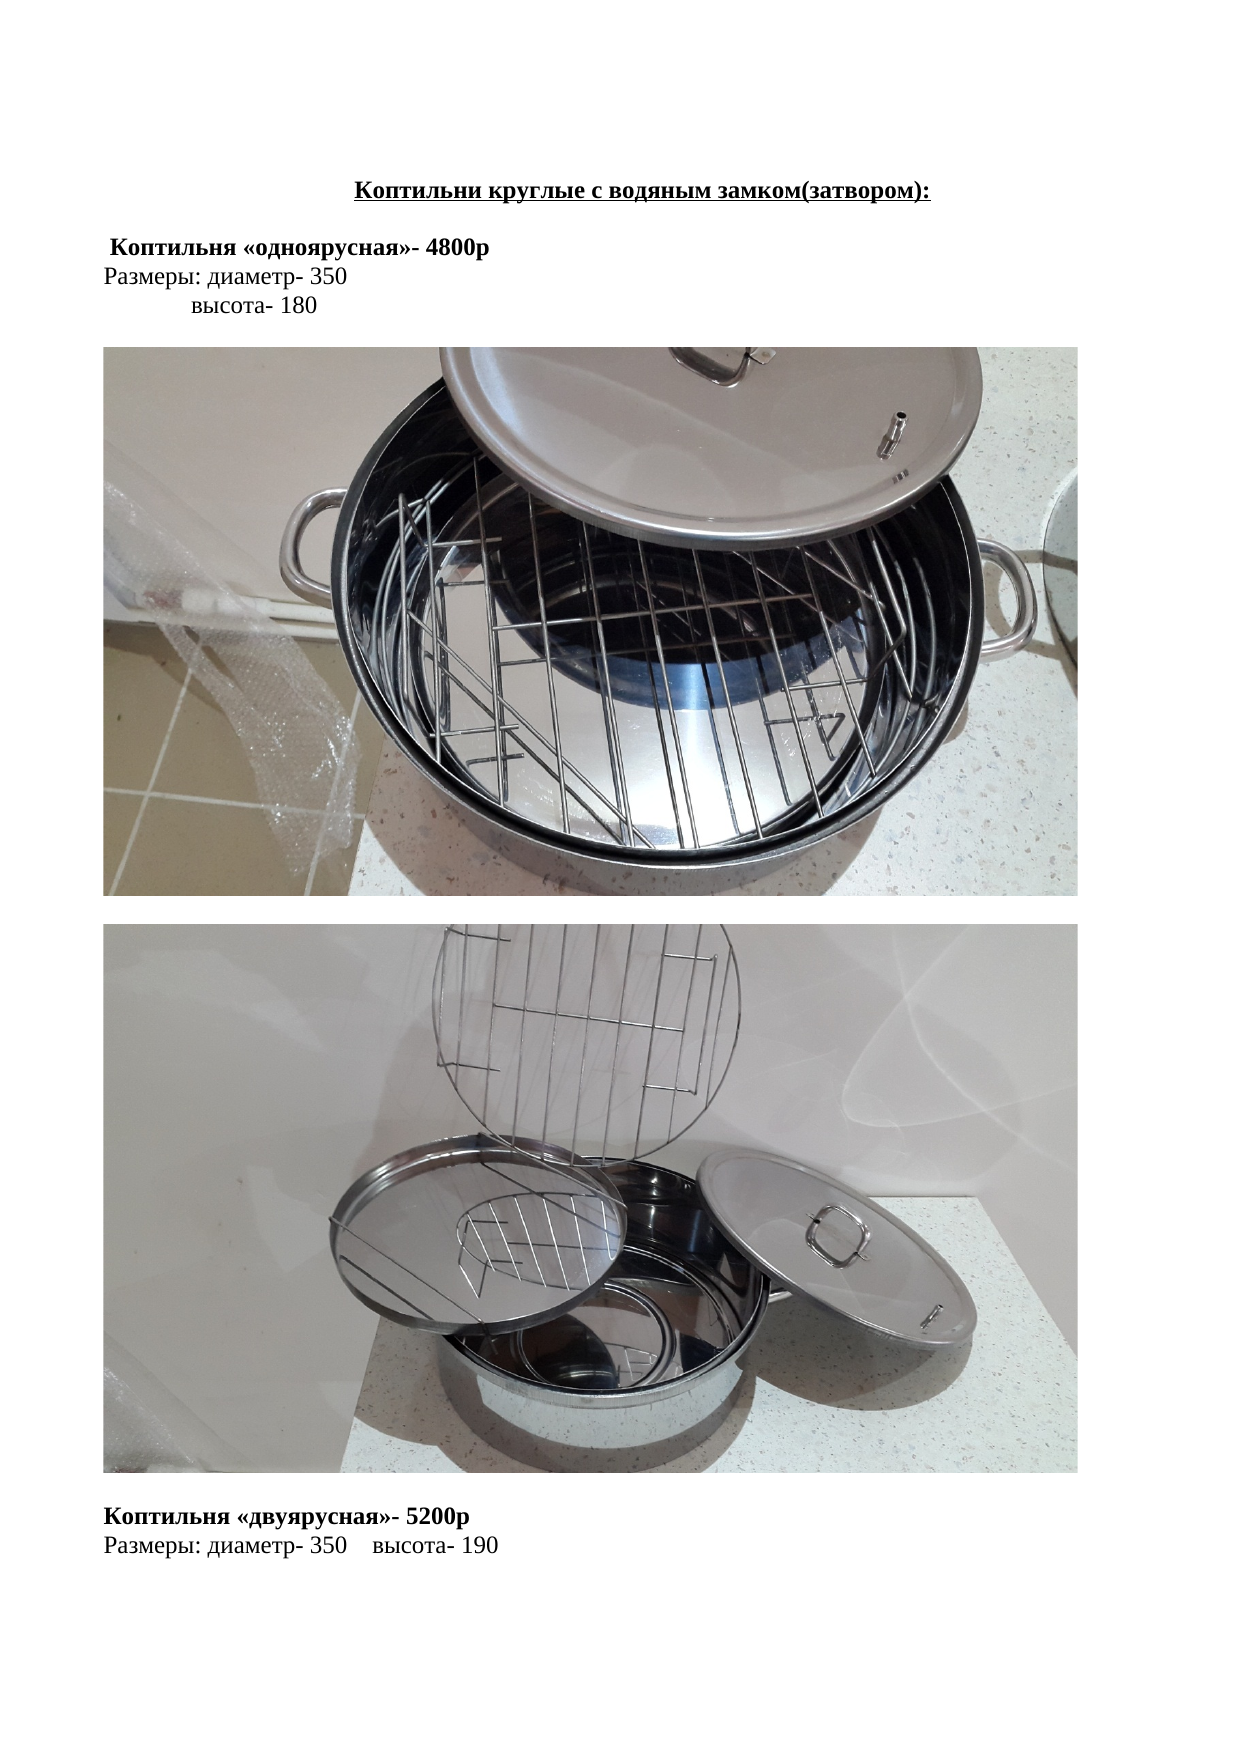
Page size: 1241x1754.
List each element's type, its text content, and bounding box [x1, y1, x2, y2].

text Коптильня «двуярусная»- 5200р [103, 1501, 1181, 1530]
text Коптильня «одноярусная»- 4800р [103, 232, 1181, 261]
text Размеры: диаметр- 350 [103, 261, 1181, 290]
text высота- 180 [103, 290, 1181, 319]
picture [103, 347, 1078, 896]
text Размеры: диаметр- 350 высота- 190 [103, 1530, 1181, 1559]
text Коптильни круглые с водяным замком(затвором): [103, 175, 1181, 204]
picture [103, 924, 1078, 1473]
